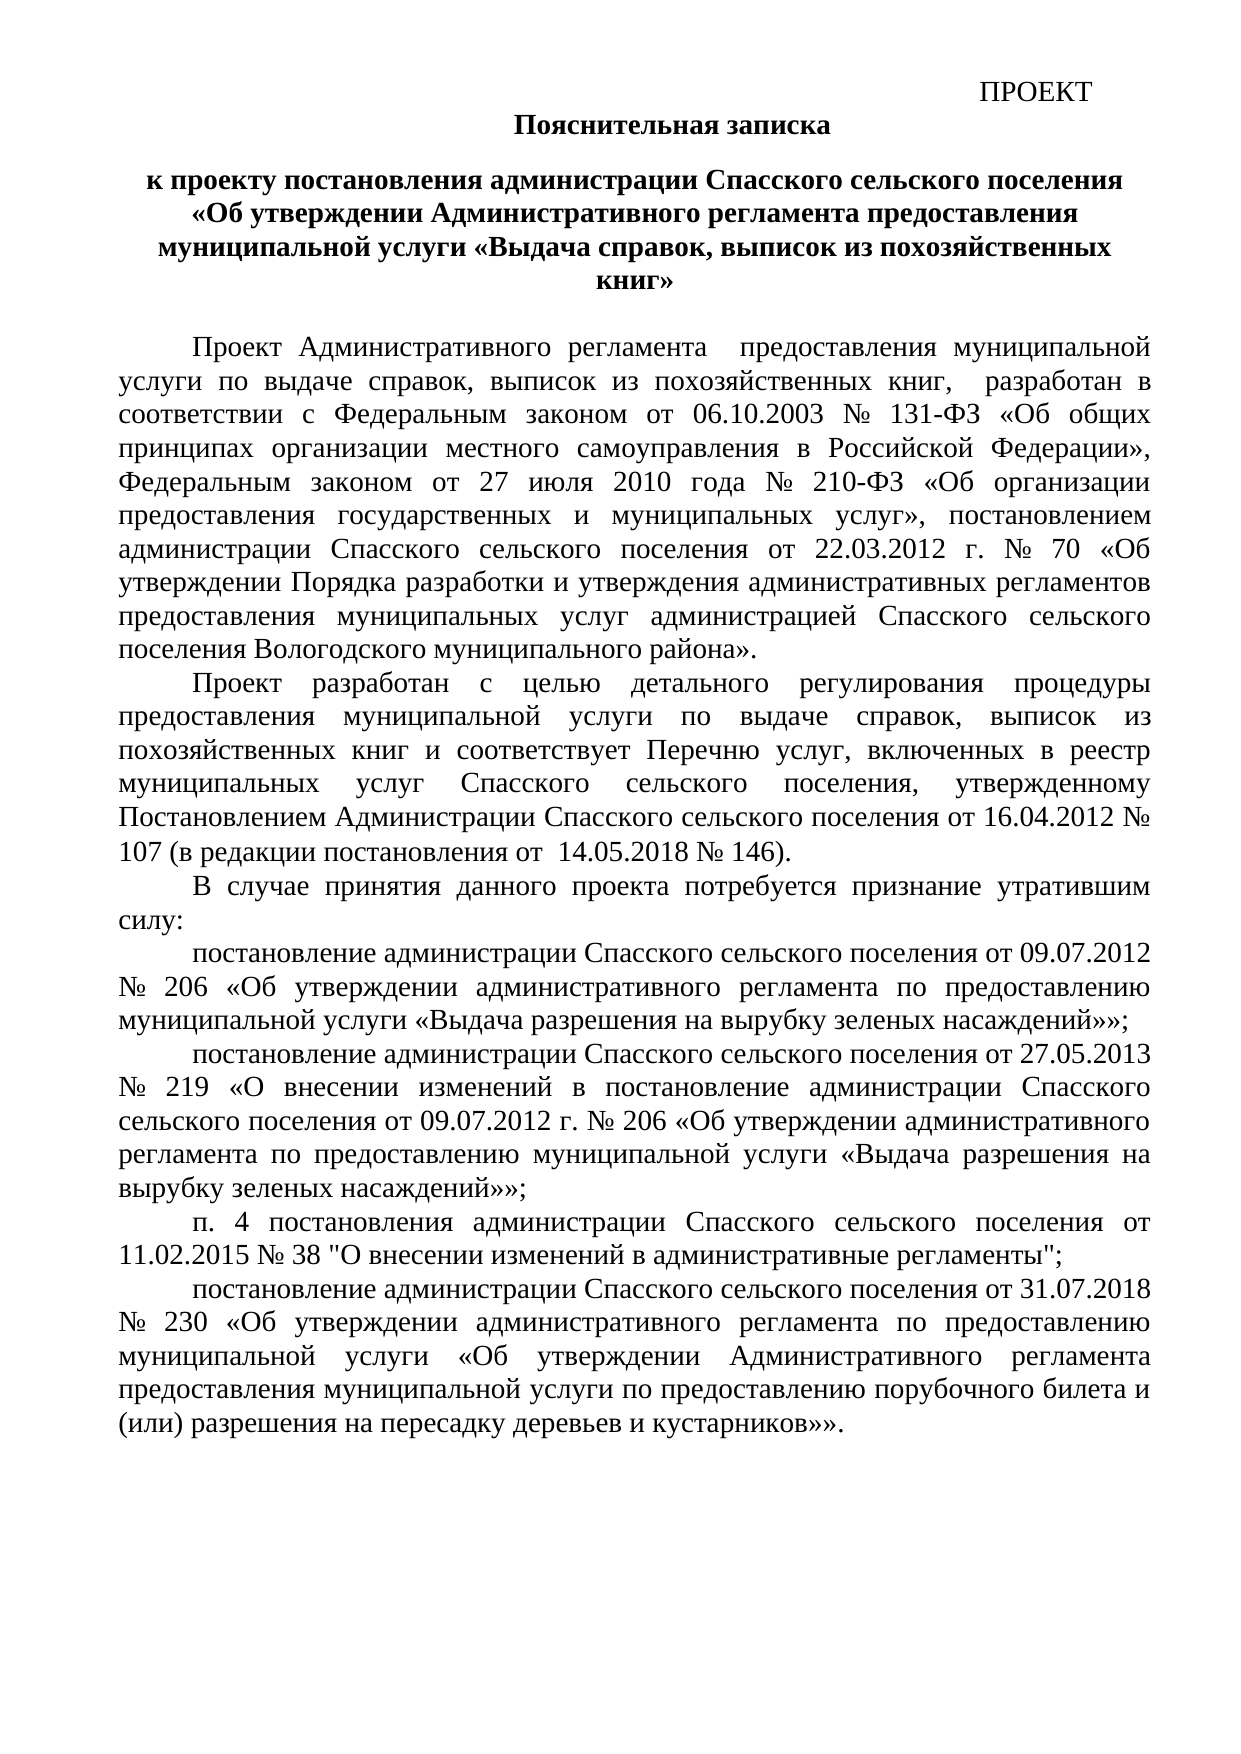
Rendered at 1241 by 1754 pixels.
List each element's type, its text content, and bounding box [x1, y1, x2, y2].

text к проекту постановления администрации Спасского сельского поселения «Об утверждении Административного регламента предоставления муниципальной услуги «Выдача справок, выписок из похозяйственных книг» [118, 162, 1152, 296]
subtitle В случае принятия данного проекта потребуется признание утратившим силу: [118, 868, 1152, 935]
text Проект Административного регламента предоставления муниципальной услуги по выдаче справок, выписок из похозяйственных книг, разработан в соответствии с Федеральным законом от 06.10.2003 № 131-ФЗ «Об общих принципах организации местного самоуправления в Российской Федерации», Федеральным законом от 27 июля 2010 года № 210-ФЗ «Об организации предоставления государственных и муниципальных услуг», постановлением администрации Спасского сельского поселения от 22.03.2012 г. № 70 «Об утверждении Порядка разработки и утверждения административных регламентов предоставления муниципальных услуг администрацией Спасского сельского поселения Вологодского муниципального района». [118, 329, 1152, 665]
text Пояснительная записка [118, 107, 1152, 141]
text Проект разработан с целью детального регулирования процедуры предоставления муниципальной услуги по выдаче справок, выписок из похозяйственных книг и соответствует Перечню услуг, включенных в реестр муниципальных услуг Спасского сельского поселения, утвержденному Постановлением Администрации Спасского сельского поселения от 16.04.2012 № 107 (в редакции постановления от 14.05.2018 № 146). [118, 665, 1152, 868]
text постановление администрации Спасского сельского поселения от 31.07.2018 № 230 «Об утверждении административного регламента по предоставлению муниципальной услуги «Об утверждении Административного регламента предоставления муниципальной услуги по предоставлению порубочного билета и (или) разрешения на пересадку деревьев и кустарников»». [118, 1271, 1152, 1438]
text п. 4 постановления администрации Спасского сельского поселения от 11.02.2015 № 38 "О внесении изменений в административные регламенты"; [118, 1204, 1152, 1271]
text постановление администрации Спасского сельского поселения от 09.07.2012 № 206 «Об утверждении административного регламента по предоставлению муниципальной услуги «Выдача разрешения на вырубку зеленых насаждений»»; [118, 935, 1152, 1036]
text постановление администрации Спасского сельского поселения от 27.05.2013 № 219 «О внесении изменений в постановление администрации Спасского сельского поселения от 09.07.2012 г. № 206 «Об утверждении административного регламента по предоставлению муниципальной услуги «Выдача разрешения на вырубку зеленых насаждений»»; [118, 1036, 1152, 1204]
